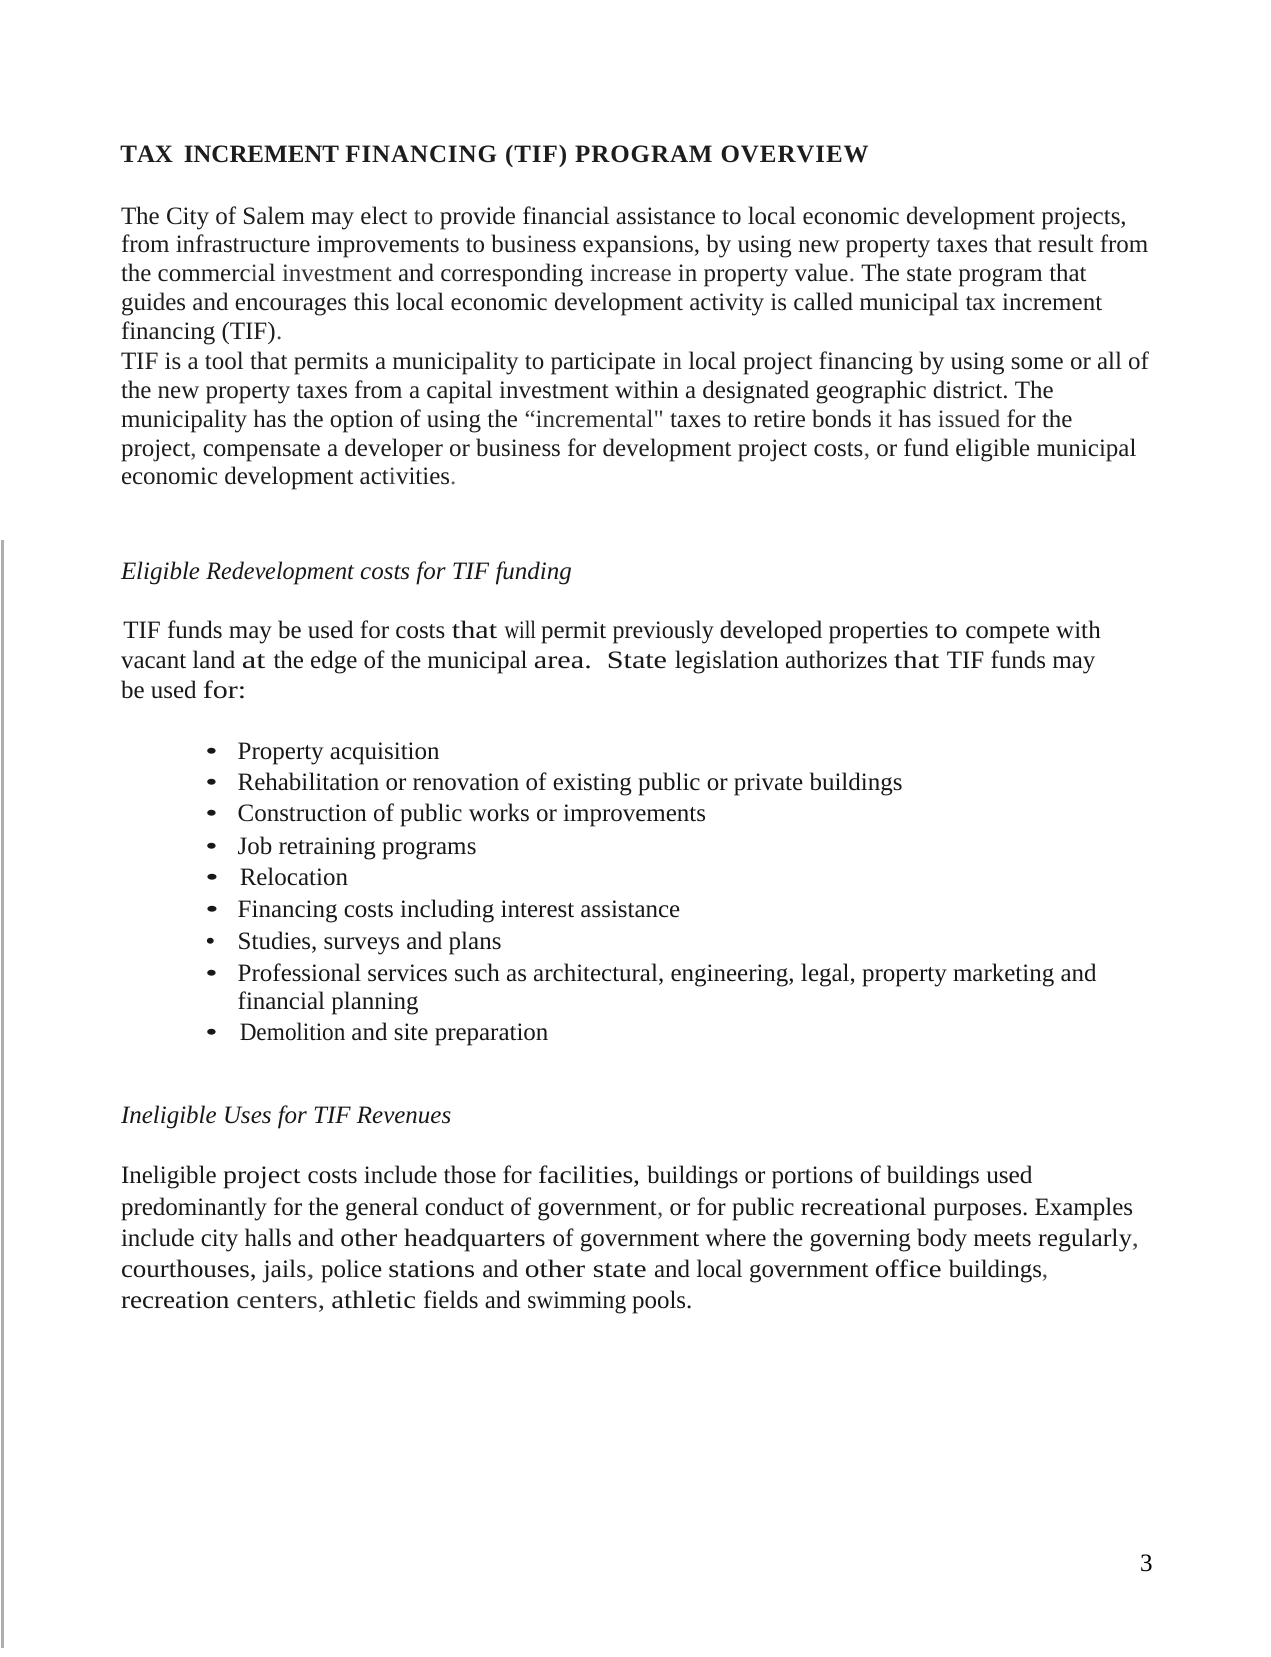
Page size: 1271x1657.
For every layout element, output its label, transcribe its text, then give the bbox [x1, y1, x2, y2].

text • Job retraining programs [205, 831, 1154, 859]
text • Professional services such as architectural, engineering, legal, property marketing and financial planning [205, 958, 1154, 1015]
text Ineligible project costs include those for facilities, buildings or portions of buildings used predominantly for the general conduct of government, or for public recreational purposes. Examples include city halls and other headquarters of government where the governing body meets regularly, courthouses, jails, police stations and other state and local government office buildings, recreation centers, athletic fields and swimming pools. [121, 1161, 1146, 1314]
text TAX INCREMENT FINANCING (TIF) PROGRAM OVERVIEW [120, 139, 1208, 168]
text TIF is a tool that permits a municipality to participate in local project financing by using some or all of the new property taxes from a capital investment within a designated geographic district. The municipality has the option of using the “incremental" taxes to retire bonds it has issued for the project, compensate a developer or business for development project costs, or fund eligible municipal economic development activities. [121, 346, 1154, 490]
text • Studies, surveys and plans [205, 926, 1154, 954]
text • Property acquisition [205, 736, 1154, 764]
text • Relocation [205, 862, 1154, 891]
text • Demolition and site preparation [205, 1017, 1154, 1045]
text Ineligible Uses for TIF Revenues [121, 1100, 1154, 1129]
text • Construction of public works or improvements [205, 798, 1154, 827]
text The City of Salem may elect to provide financial assistance to local economic development projects, from infrastructure improvements to business expansions, by using new property taxes that result from the commercial investment and corresponding increase in property value. The state program that guides and encourages this local economic development activity is called municipal tax increment financing (TIF). [121, 201, 1154, 344]
text Eligible Redevelopment costs for TIF funding [121, 556, 1154, 585]
text • Rehabilitation or renovation of existing public or private buildings [205, 767, 1154, 796]
text TIF funds may be used for costs that will permit previously developed properties to compete with vacant land at the edge of the municipal area. State legislation authorizes that TIF funds may be used for: [121, 615, 1109, 703]
text • Financing costs including interest assistance [205, 894, 1154, 923]
